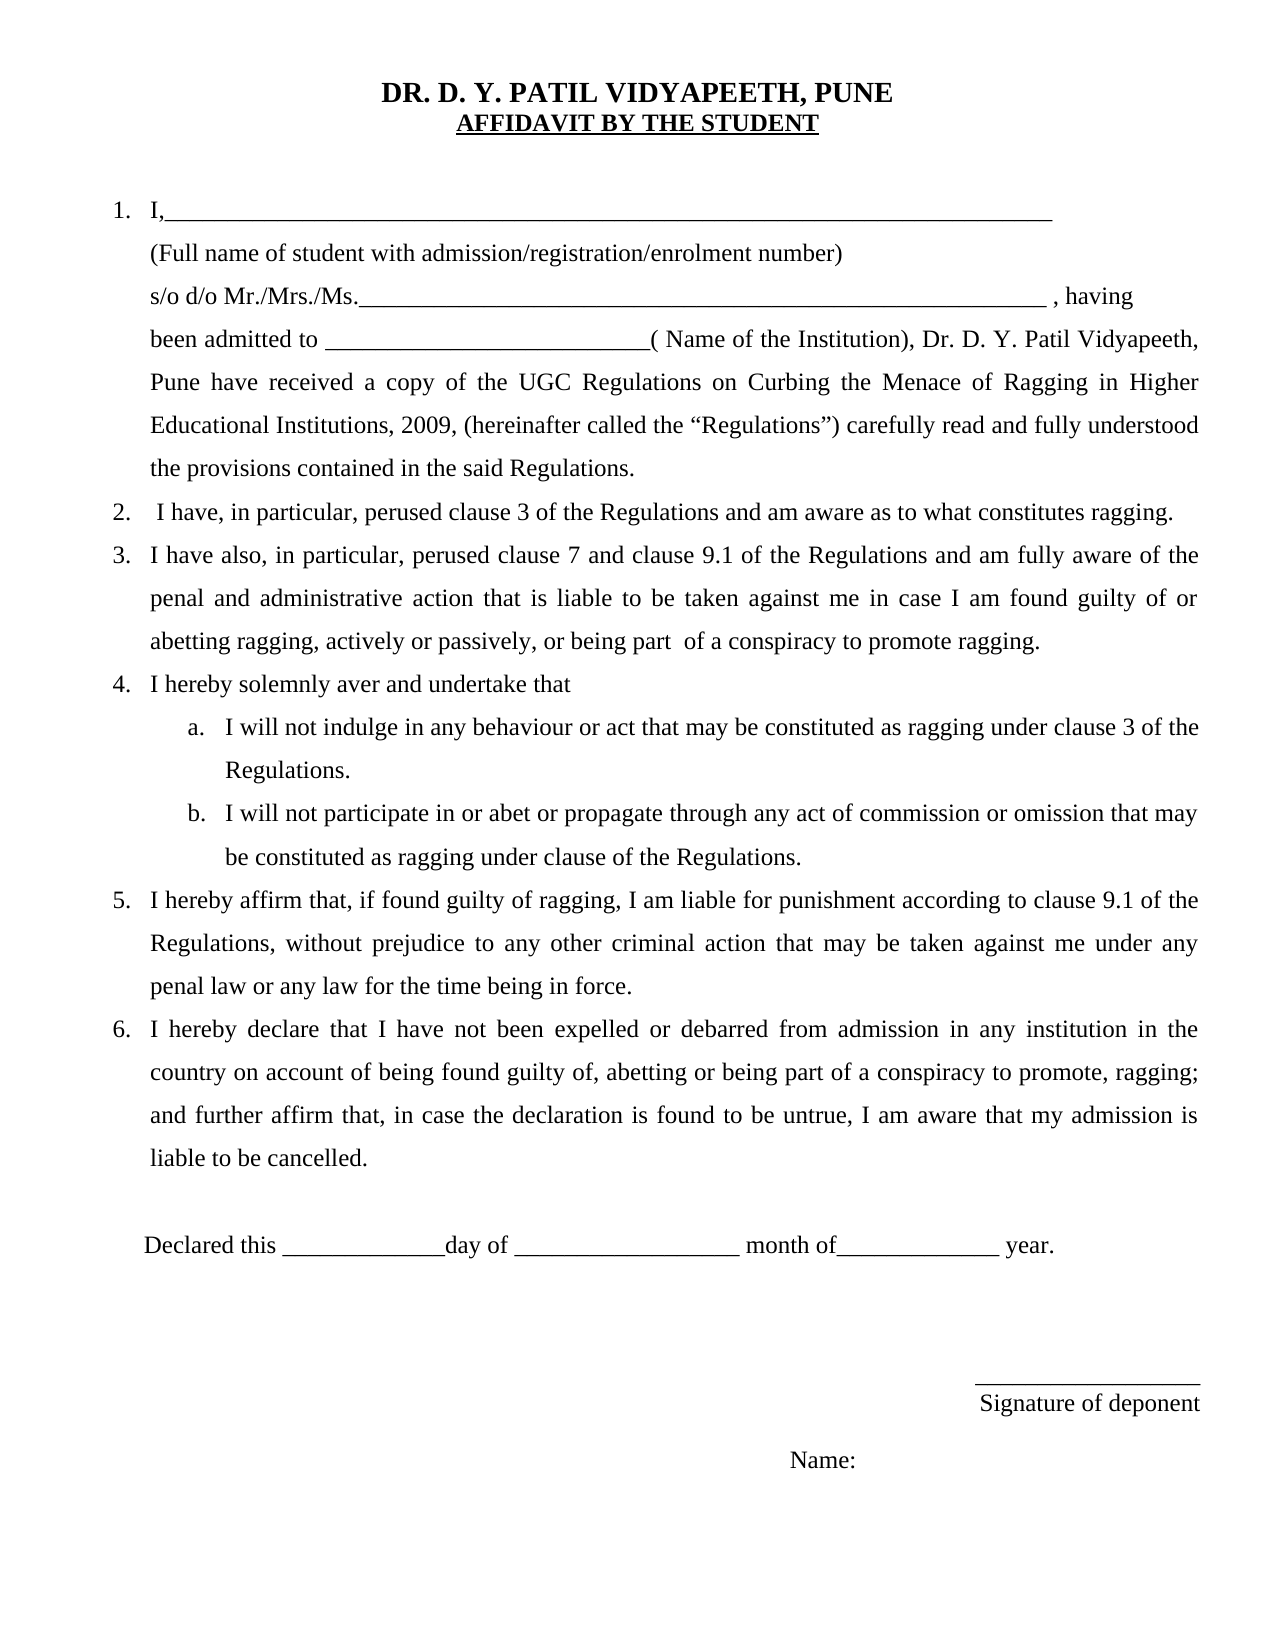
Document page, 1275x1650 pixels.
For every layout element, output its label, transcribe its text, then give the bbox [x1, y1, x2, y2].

list I hereby affirm that, if found guilty of ragging, I am liable for punishment according to clause 9.1 of the Regulations, without prejudice to any other criminal action that may be taken against me under any penal law or any law for the time being in force. [112, 885, 1200, 1000]
list I have also, in particular, perused clause 7 and clause 9.1 of the Regulations and am fully aware of the penal and administrative action that is liable to be taken against me in case I am found guilty of or abetting ragging, actively or passively, or being part of a conspiracy to promote ragging. [112, 540, 1200, 655]
text (Full name of student with admission/registration/enrolment number) [150, 238, 1200, 267]
list I will not participate in or abet or propagate through any act of commission or omission that may be constituted as ragging under clause of the Regulations. [187, 798, 1200, 870]
text __________________ [112, 1359, 1200, 1388]
list I,_______________________________________________________________________ [112, 195, 1200, 223]
text DR. D. Y. PATIL VIDYAPEETH, PUNE [75, 75, 1200, 108]
text Signature of deponent [112, 1388, 1200, 1417]
list I have, in particular, perused clause 3 of the Regulations and am aware as to what constitutes ragging. [112, 497, 1200, 525]
list I hereby declare that I have not been expelled or debarred from admission in any institution in the country on account of being found guilty of, abetting or being part of a conspiracy to promote, ragging; and further affirm that, in case the declaration is found to be untrue, I am aware that my admission is liable to be cancelled. [112, 1014, 1200, 1172]
list I will not indulge in any behaviour or act that may be constituted as ragging under clause 3 of the Regulations. [187, 712, 1200, 784]
text s/o d/o Mr./Mrs./Ms._______________________________________________________ , having [150, 281, 1200, 310]
list I hereby solemnly aver and undertake that [112, 669, 1200, 698]
text Name: [112, 1445, 1058, 1474]
text AFFIDAVIT BY THE STUDENT [75, 108, 1200, 137]
text been admitted to __________________________( Name of the Institution), Dr. D. Y. Patil Vidyapeeth, Pune have received a copy of the UGC Regulations on Curbing the Menace of Ragging in Higher Educational Institutions, 2009, (hereinafter called the “Regulations”) carefully read and fully understood the provisions contained in the said Regulations. [150, 324, 1200, 482]
text Declared this _____________day of __________________ month of_____________ year. [112, 1230, 1200, 1258]
